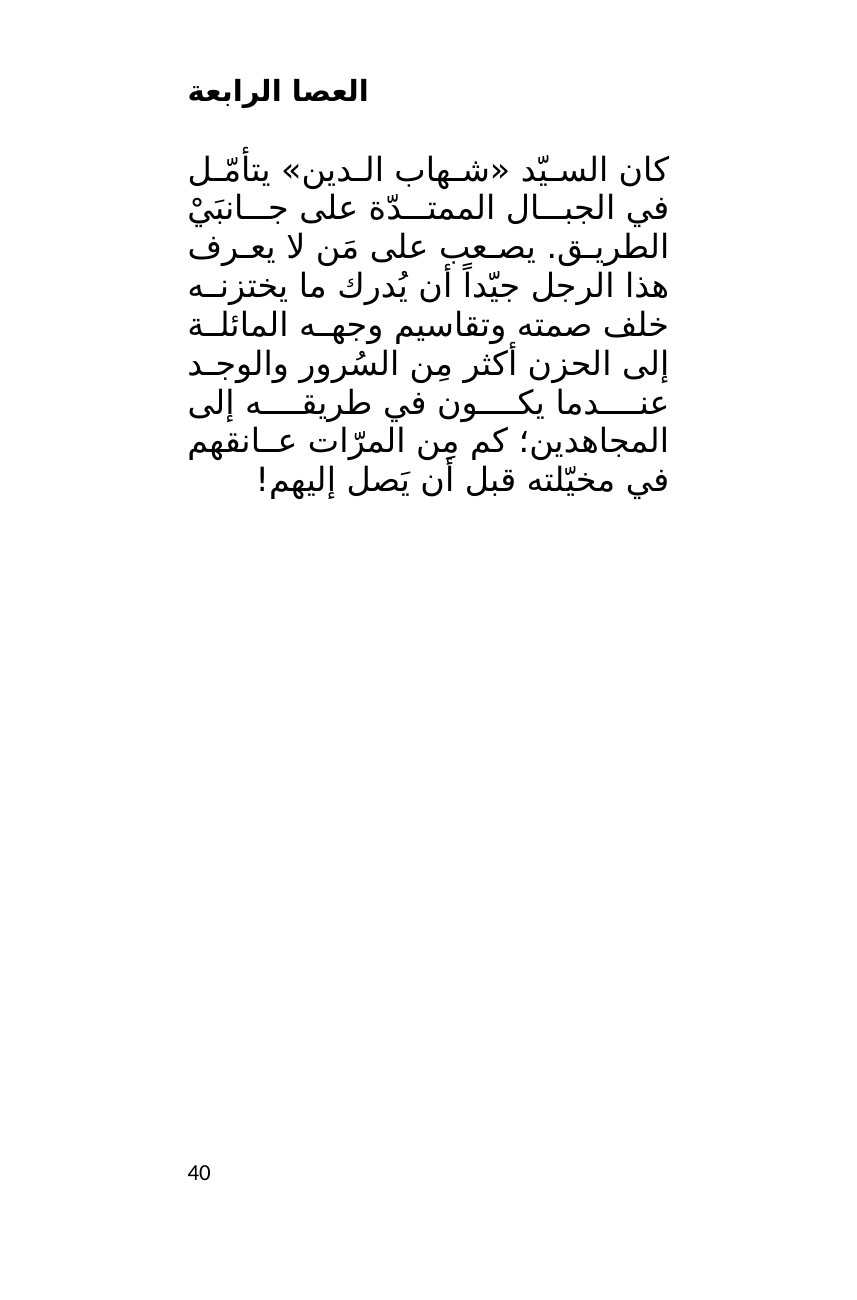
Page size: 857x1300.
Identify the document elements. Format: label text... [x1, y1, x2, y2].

text كان السيّد «شهاب الدين» يتأمّل في الجبال الممتدّة على جانبَيْ الطريق. يصعب على مَن لا يعرف هذا الرجل جيّداً أن يُدرك ما يختزنه خلف صمته وتقاسيم وجهه المائلة إلى الحزن أكثر مِن السُرور والوجد عندما يكون في طريقه إلى المجاهدين؛ كم مِن المرّات عانقهم في مخيّلته قبل أن يَصل إليهم! [187, 150, 669, 500]
